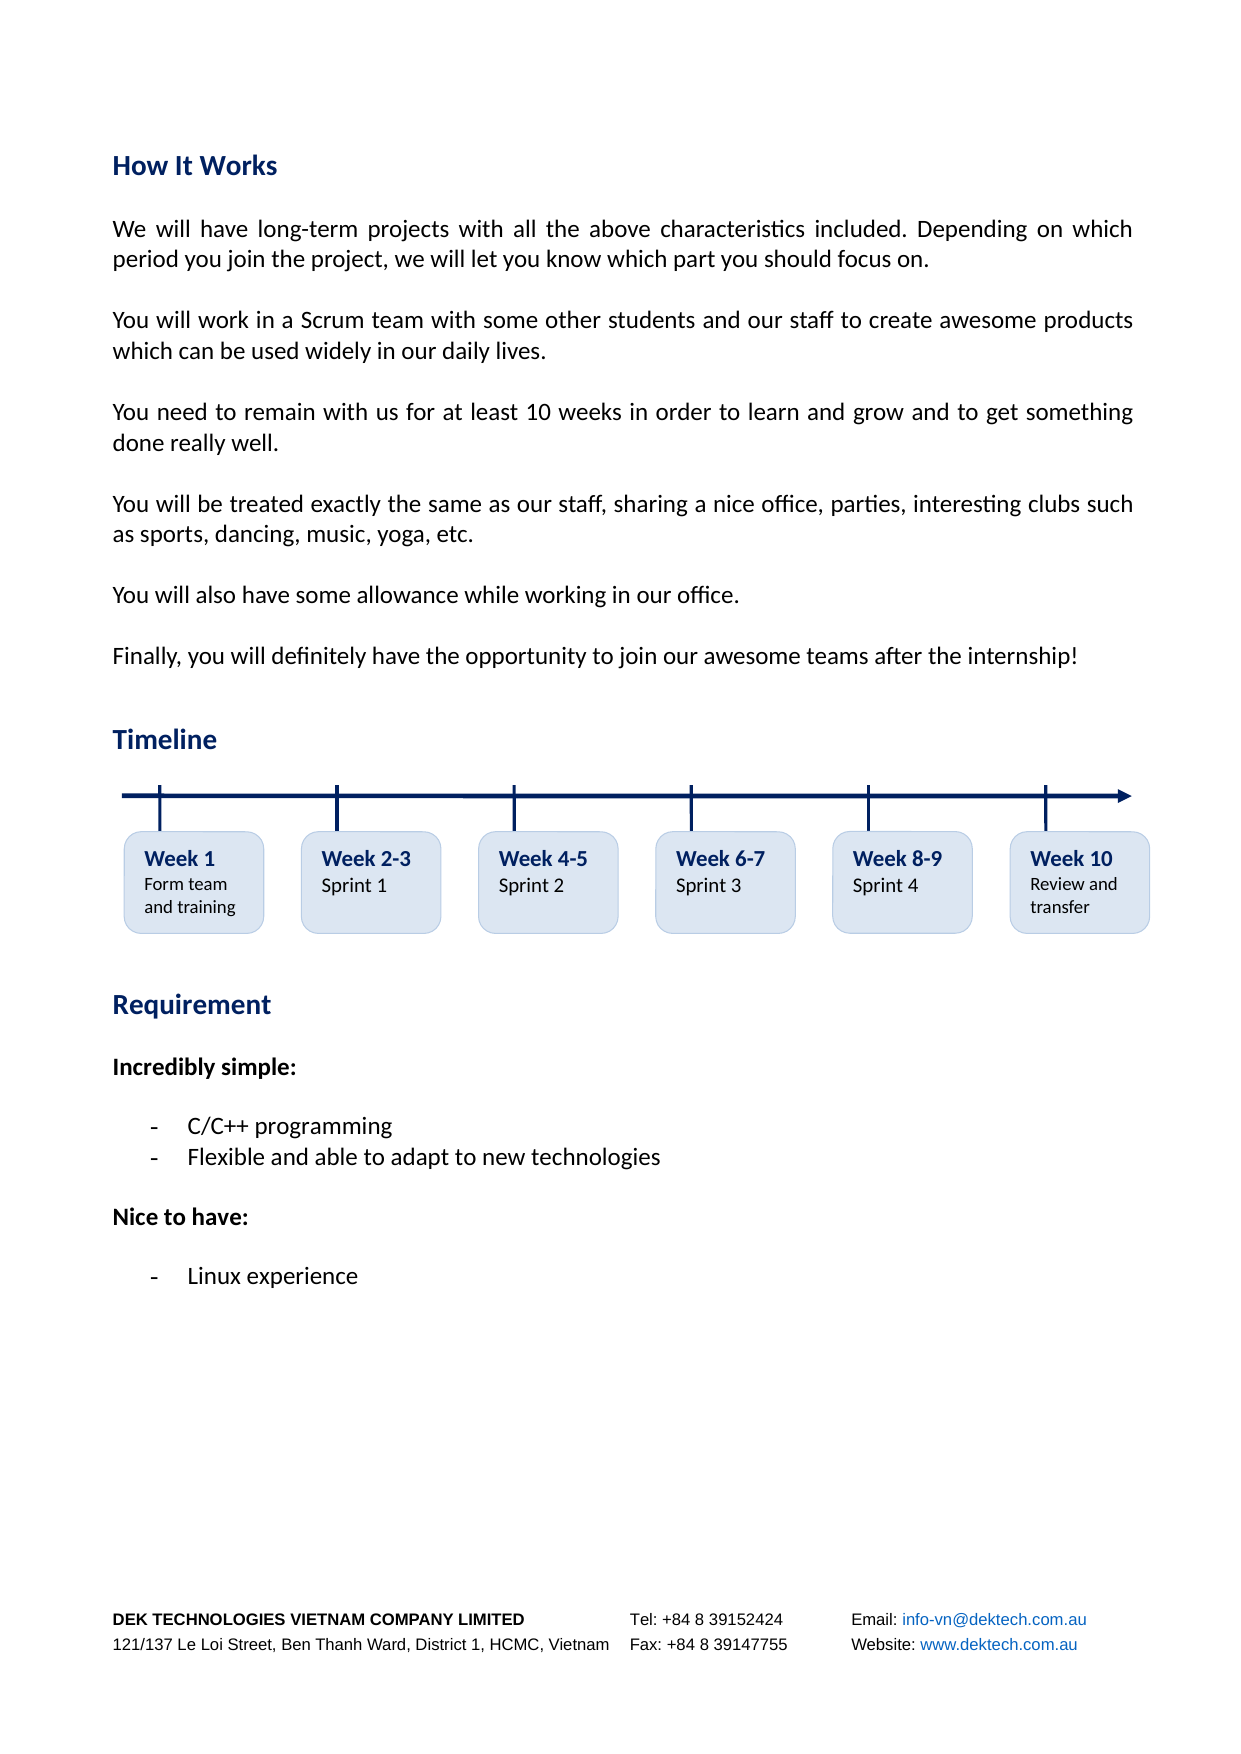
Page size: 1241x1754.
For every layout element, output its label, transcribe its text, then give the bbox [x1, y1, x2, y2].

text Nice to have: [112, 1201, 1134, 1231]
list C/C++ programming [150, 1111, 1134, 1141]
text You will work in a Scrum team with some other students and our staff to create awesome products which can be used widely in our daily lives. [112, 304, 1134, 366]
subtitle Timeline [112, 721, 1134, 756]
subtitle How It Works [112, 147, 1134, 182]
list Flexible and able to adapt to new technologies [150, 1141, 1134, 1172]
text We will have long-term projects with all the above characteristics included. Depending on which period you join the project, we will let you know which part you should focus on. [112, 213, 1134, 274]
text You will be treated exactly the same as our staff, sharing a nice office, parties, interesting clubs such as sports, dancing, music, yoga, etc. [112, 488, 1134, 549]
text You will also have some allowance while working in our office. [112, 579, 1134, 610]
list Linux experience [150, 1260, 1134, 1291]
text Incredibly simple: [112, 1051, 1134, 1081]
text You need to remain with us for at least 10 weeks in order to learn and grow and to get something done really well. [112, 396, 1134, 457]
text Finally, you will definitely have the opportunity to join our awesome teams after the internship! [112, 640, 1134, 671]
subtitle Requirement [112, 986, 1134, 1022]
